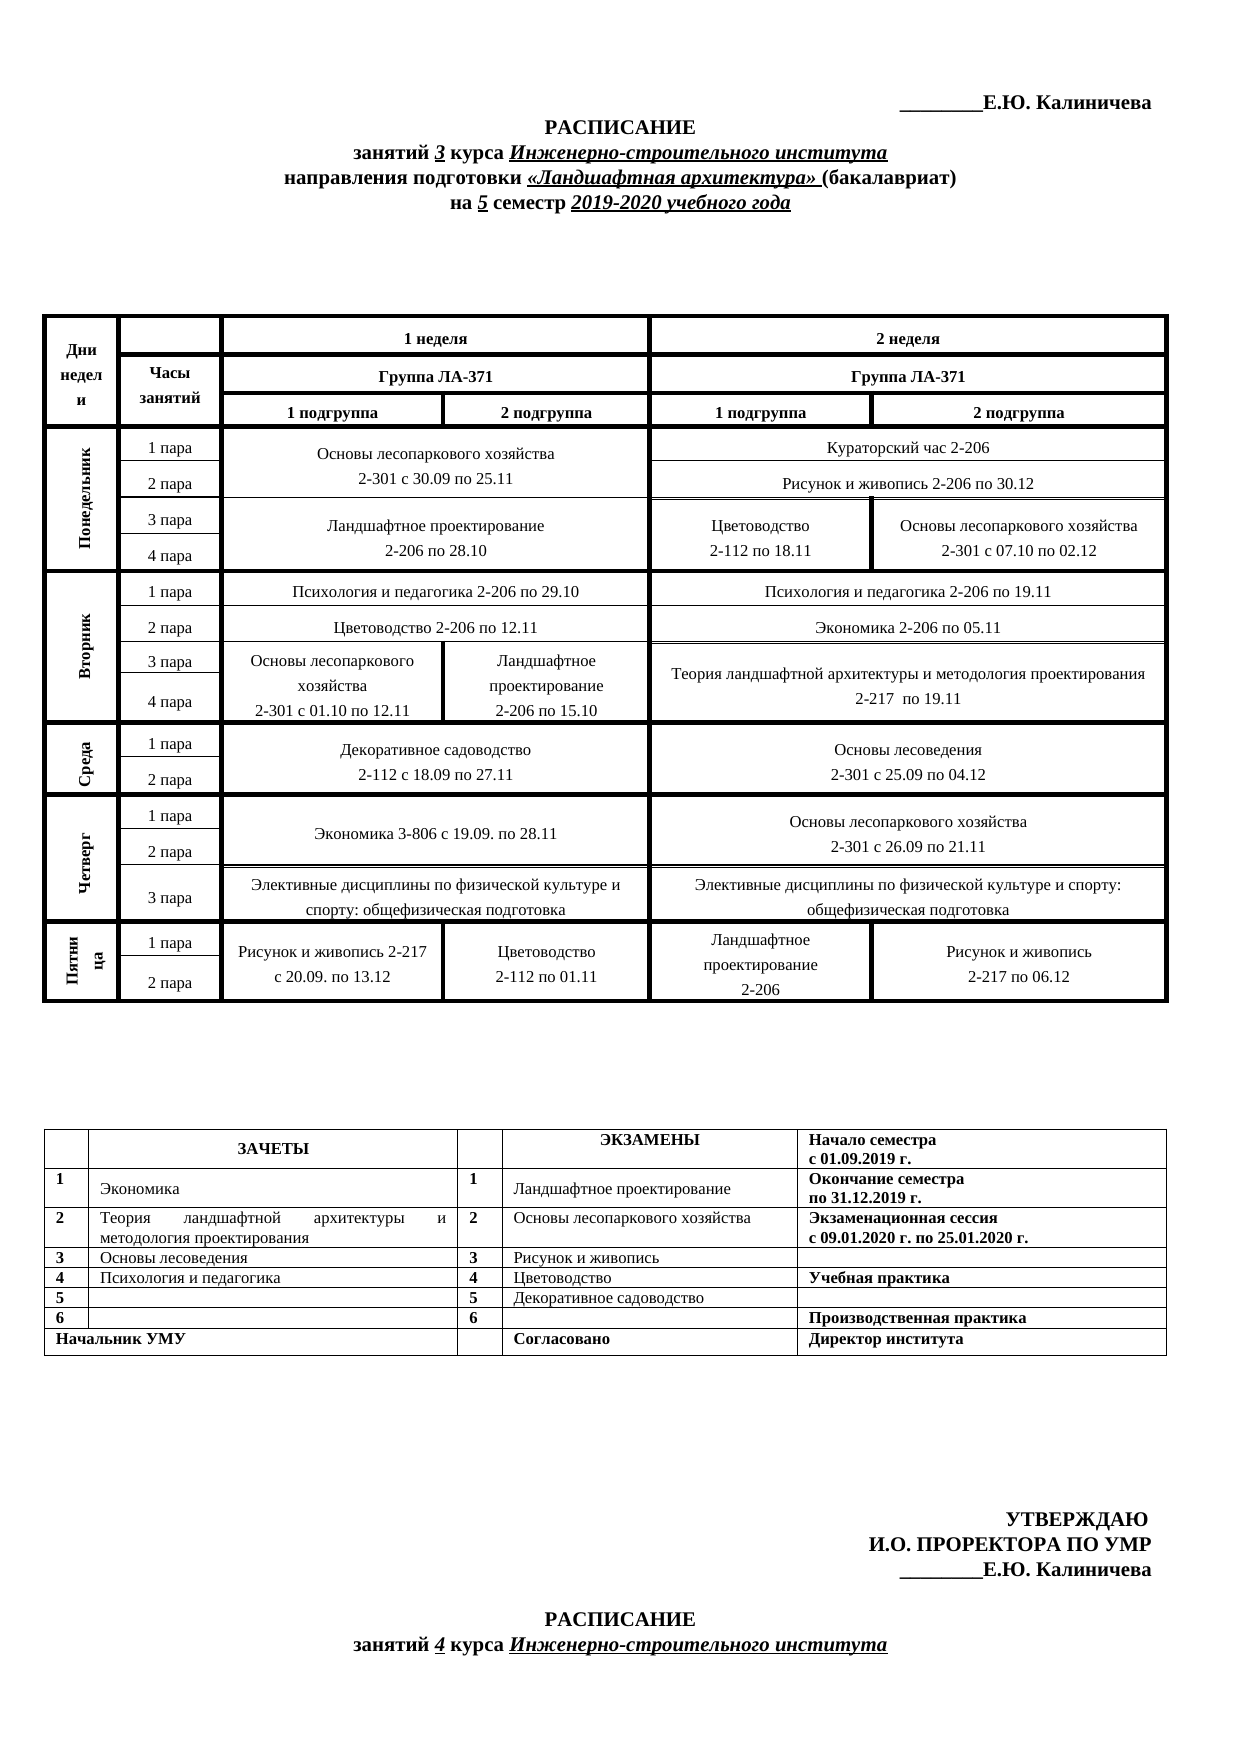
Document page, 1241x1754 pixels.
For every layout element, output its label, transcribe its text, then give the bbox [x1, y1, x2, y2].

table_cell 1 пара [121, 725, 219, 756]
table_cell 3 [458, 1248, 502, 1267]
table_cell Психология и педагогика 2-206 по 29.10 [224, 573, 647, 604]
table_cell Окончание семестра по 31.12.2019 г. [798, 1169, 1166, 1207]
table_cell 2 пара [121, 461, 219, 496]
table_cell Психология и педагогика [89, 1268, 457, 1287]
table_cell Элективные дисциплины по физической культуре и спорту: общефизическая подготовка [224, 868, 647, 919]
table_cell Начальник УМУ [45, 1329, 457, 1355]
table_cell Основы лесоведения [89, 1248, 457, 1267]
table_cell Основы лесопаркового хозяйства 2-301 с 26.09 по 21.11 [652, 797, 1164, 864]
table_cell Основы лесопаркового хозяйства [503, 1208, 797, 1247]
table_cell Группа ЛА-371 [652, 357, 1164, 391]
table_cell Основы лесопаркового хозяйства 2-301 с 30.09 по 25.11 [224, 429, 647, 496]
table_cell Производственная практика [798, 1308, 1166, 1327]
table_header [458, 1130, 502, 1168]
table_cell 2 подгруппа [445, 395, 647, 424]
table_header Дни недели [47, 318, 116, 424]
table_cell Элективные дисциплины по физической культуре и спорту: общефизическая подготовка [652, 868, 1164, 919]
table_cell 1 пара [121, 924, 219, 955]
table_cell 5 [45, 1288, 88, 1307]
table_cell 4 пара [121, 534, 219, 568]
table_cell Согласовано [503, 1329, 797, 1355]
table_cell 1 подгруппа [652, 395, 869, 424]
text УТВЕРЖДАЮ [89, 1506, 1152, 1531]
table_cell 5 [458, 1288, 502, 1307]
table_cell [89, 1288, 457, 1307]
table_cell 3 пара [121, 642, 219, 672]
table_header ЭКЗАМЕНЫ [503, 1130, 797, 1168]
table_cell Ландшафтное проектирование 2-206 по 15.10 [445, 642, 647, 720]
table_cell Цветоводство 2-112 по 01.11 [445, 924, 647, 999]
table_cell Теория ландшафтной архитектуры и методология проектирования [89, 1208, 457, 1247]
table_cell Рисунок и живопись 2-217 по 06.12 [874, 924, 1164, 999]
table_cell Директор института [798, 1329, 1166, 1355]
table_cell 4 пара [121, 673, 219, 720]
table_cell Теория ландшафтной архитектуры и методология проектирования 2-217 по 19.11 [652, 644, 1164, 720]
table_cell [798, 1248, 1166, 1267]
table_cell 2 подгруппа [874, 395, 1164, 424]
table_cell 2 пара [121, 829, 219, 864]
table_cell Основы лесопаркового хозяйства 2-301 с 07.10 по 02.12 [874, 500, 1164, 568]
table_cell 1 подгруппа [224, 395, 441, 424]
table_cell [503, 1308, 797, 1327]
table_cell 2 пара [121, 606, 219, 641]
table_cell 1 пара [121, 573, 219, 604]
table_cell Группа ЛА-371 [224, 357, 647, 391]
table_cell 1 пара [121, 429, 219, 460]
table_cell 3 пара [121, 498, 219, 532]
text ________Е.Ю. Калиничева [89, 1556, 1152, 1581]
table_cell Рисунок и живопись 2-206 по 30.12 [652, 461, 1164, 496]
table_cell [89, 1308, 457, 1327]
table_cell Рисунок и живопись [503, 1248, 797, 1267]
table_cell Вторник [47, 573, 116, 720]
table_cell Ландшафтное проектирование [503, 1169, 797, 1207]
text И.О. ПРОРЕКТОРА ПО УМР [89, 1531, 1152, 1556]
table_cell 4 [458, 1268, 502, 1287]
table_header 1 неделя [224, 318, 647, 352]
table_cell Понедельник [47, 429, 116, 568]
table_cell Кураторский час 2-206 [652, 429, 1164, 460]
text направления подготовки «Ландшафтная архитектура» (бакалавриат) [89, 164, 1152, 189]
table_cell 2 [458, 1208, 502, 1247]
table_header [45, 1130, 88, 1168]
table_header [121, 318, 219, 352]
text РАСПИСАНИЕ [89, 114, 1152, 139]
table_cell Психология и педагогика 2-206 по 19.11 [652, 573, 1164, 604]
table_cell Часы занятий [121, 357, 219, 424]
table_cell Ландшафтное проектирование 2-206 по 28.10 [224, 498, 647, 568]
table_cell Пятница [47, 924, 116, 999]
table_cell Цветоводство 2-112 по 18.11 [652, 500, 869, 568]
table_cell Декоративное садоводство 2-112 с 18.09 по 27.11 [224, 725, 647, 792]
table_cell 2 пара [121, 956, 219, 999]
table_cell Экономика [89, 1169, 457, 1207]
text занятий 4 курса Инженерно-строительного института [89, 1631, 1152, 1656]
text на 5 семестр 2019-2020 учебного года [89, 189, 1152, 214]
table_cell [798, 1288, 1166, 1307]
table_cell Декоративное садоводство [503, 1288, 797, 1307]
table_cell Экономика 2-206 по 05.11 [652, 606, 1164, 641]
text ________Е.Ю. Калиничева [89, 89, 1152, 114]
table_cell Цветоводство 2-206 по 12.11 [224, 606, 647, 641]
table_header Начало семестра с 01.09.2019 г. [798, 1130, 1166, 1168]
table_cell 3 [45, 1248, 88, 1267]
table_cell 2 пара [121, 757, 219, 792]
table_cell Цветоводство [503, 1268, 797, 1287]
table_cell Основы лесоведения 2-301 с 25.09 по 04.12 [652, 725, 1164, 792]
table_cell 6 [45, 1308, 88, 1327]
table_cell 1 [45, 1169, 88, 1207]
table_cell Экономика 3-806 с 19.09. по 28.11 [224, 797, 647, 864]
table_cell Среда [47, 725, 116, 792]
table_cell Экзаменационная сессия с 09.01.2020 г. по 25.01.2020 г. [798, 1208, 1166, 1247]
table_header ЗАЧЕТЫ [89, 1130, 457, 1168]
table_cell Основы лесопаркового хозяйства 2-301 с 01.10 по 12.11 [224, 642, 441, 720]
table_cell Четверг [47, 797, 116, 919]
table_header 2 неделя [652, 318, 1164, 352]
table_cell 2 [45, 1208, 88, 1247]
table_cell Учебная практика [798, 1268, 1166, 1287]
text РАСПИСАНИЕ [89, 1606, 1152, 1631]
table_cell 4 [45, 1268, 88, 1287]
table_cell [458, 1329, 502, 1355]
table_cell 6 [458, 1308, 502, 1327]
table_cell Ландшафтное проектирование 2-206 [652, 924, 869, 999]
table_cell 1 [458, 1169, 502, 1207]
table_cell 1 пара [121, 797, 219, 828]
table_cell 3 пара [121, 865, 219, 919]
table_cell Рисунок и живопись 2-217 с 20.09. по 13.12 [224, 924, 441, 999]
text занятий 3 курса Инженерно-строительного института [89, 139, 1152, 164]
